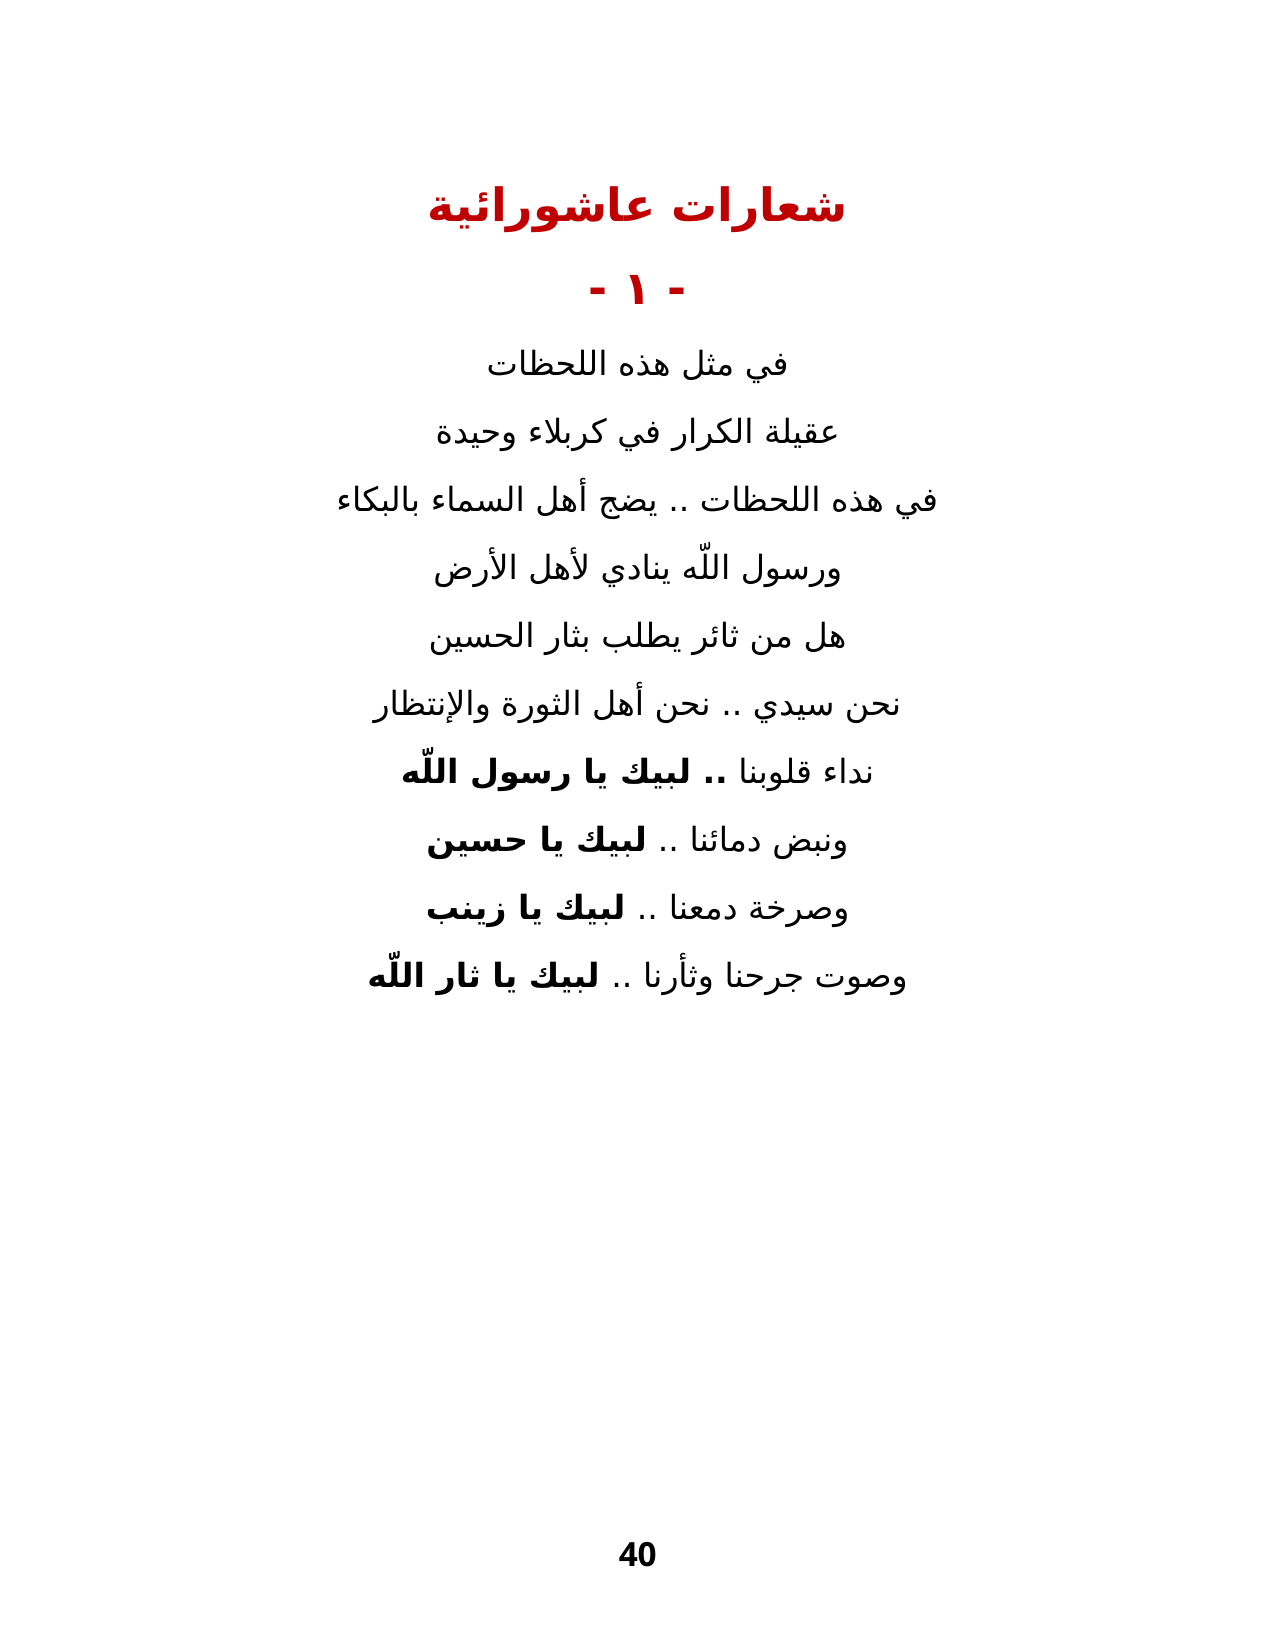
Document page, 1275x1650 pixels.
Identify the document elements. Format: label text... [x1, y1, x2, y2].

text نحن سيدي .. نحن أهل الثورة والإنتظار [187, 684, 1087, 723]
text ونبض دمائنا .. لبيك يا حسين [187, 820, 1087, 859]
text هل من ثائر يطلب بثار الحسين [187, 616, 1087, 655]
text نداء قلوبنا .. لبيك يا رسول اللّه [187, 752, 1087, 791]
text ورسول اللّه ينادي لأهل الأرض [187, 548, 1087, 587]
text في هذه اللحظات .. يضج أهل السماء بالبكاء [187, 480, 1087, 519]
text - ١ - [187, 262, 1087, 315]
text وصوت جرحنا وثأرنا .. لبيك يا ثار اللّه [187, 956, 1087, 995]
text وصرخة دمعنا .. لبيك يا زينب [187, 888, 1087, 927]
text في مثل هذه اللحظات [187, 344, 1087, 383]
text شعارات عاشورائية [187, 179, 1087, 232]
text عقيلة الكرار في كربلاء وحيدة [187, 412, 1087, 451]
